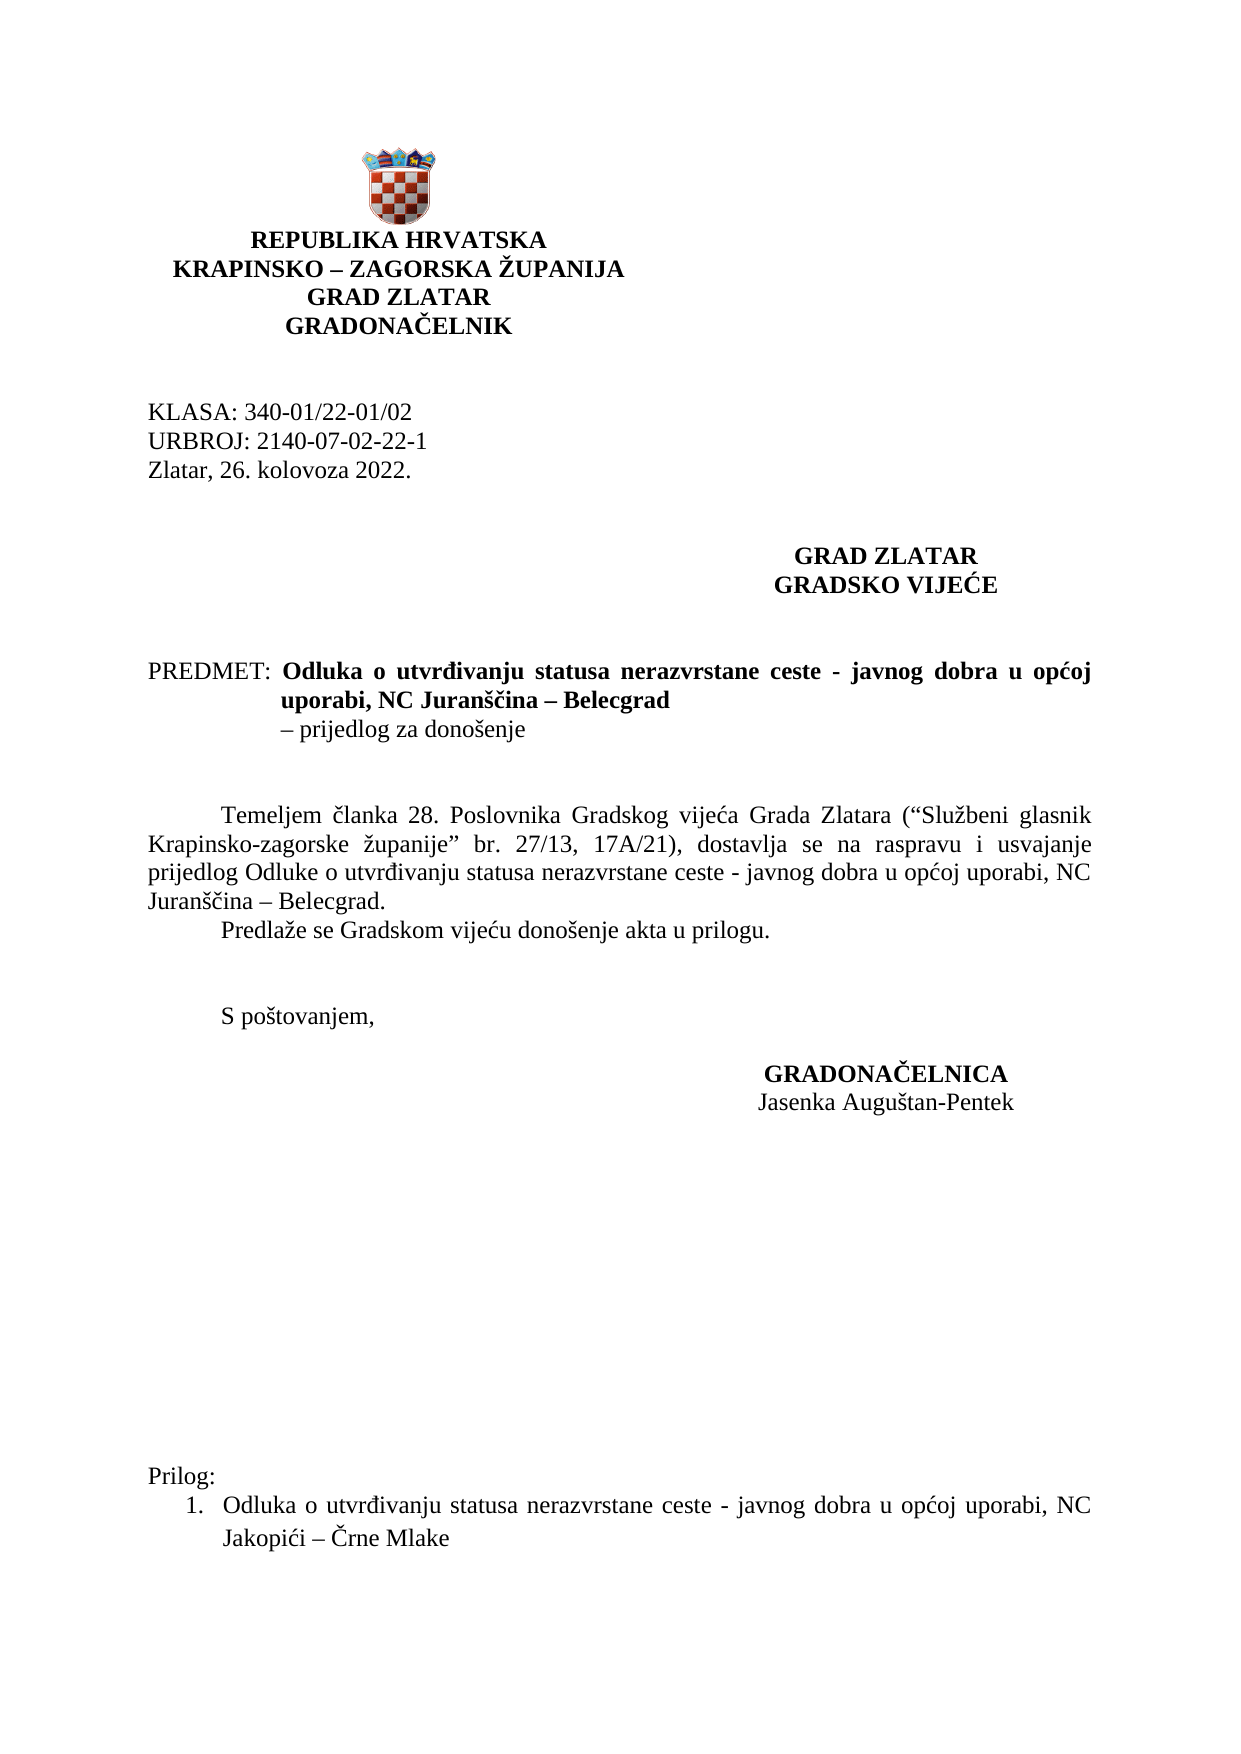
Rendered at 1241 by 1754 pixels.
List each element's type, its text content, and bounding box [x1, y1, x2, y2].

text Zlatar, 26. kolovoza 2022. [148, 455, 1093, 484]
text Jasenka Auguštan-Pentek [679, 1087, 1093, 1116]
text – prijedlog za donošenje [281, 714, 1093, 742]
text KRAPINSKO – ZAGORSKA ŽUPANIJA [148, 254, 650, 282]
text GRADONAČELNICA [679, 1059, 1093, 1087]
text GRADSKO VIJEĆE [679, 570, 1093, 599]
text GRAD ZLATAR [679, 541, 1093, 570]
text PREDMET: Odluka o utvrđivanju statusa nerazvrstane ceste - javnog dobra u općoj uporabi, NC Juranščina – Belecgrad [148, 656, 1093, 714]
text GRAD ZLATAR [148, 282, 650, 311]
text GRADONAČELNIK [148, 311, 650, 340]
text S poštovanjem, [148, 1001, 1093, 1030]
text REPUBLIKA HRVATSKA [148, 225, 650, 254]
text Temeljem članka 28. Poslovnika Gradskog vijeća Grada Zlatara (“Službeni glasnik Krapinsko-zagorske županije” br. 27/13, 17A/21), dostavlja se na raspravu i usvajanje prijedlog Odluke o utvrđivanju statusa nerazvrstane ceste - javnog dobra u općoj uporabi, NC Juranščina – Belecgrad. [148, 800, 1093, 915]
picture [361, 147, 436, 225]
text URBROJ: 2140-07-02-22-1 [148, 426, 1093, 455]
text Prilog: [148, 1461, 1093, 1490]
text KLASA: 340-01/22-01/02 [148, 397, 1093, 426]
list Odluka o utvrđivanju statusa nerazvrstane ceste - javnog dobra u općoj uporabi, NC Jakopići – Črne Mlake [185, 1490, 1093, 1552]
text Predlaže se Gradskom vijeću donošenje akta u prilogu. [148, 915, 1093, 944]
